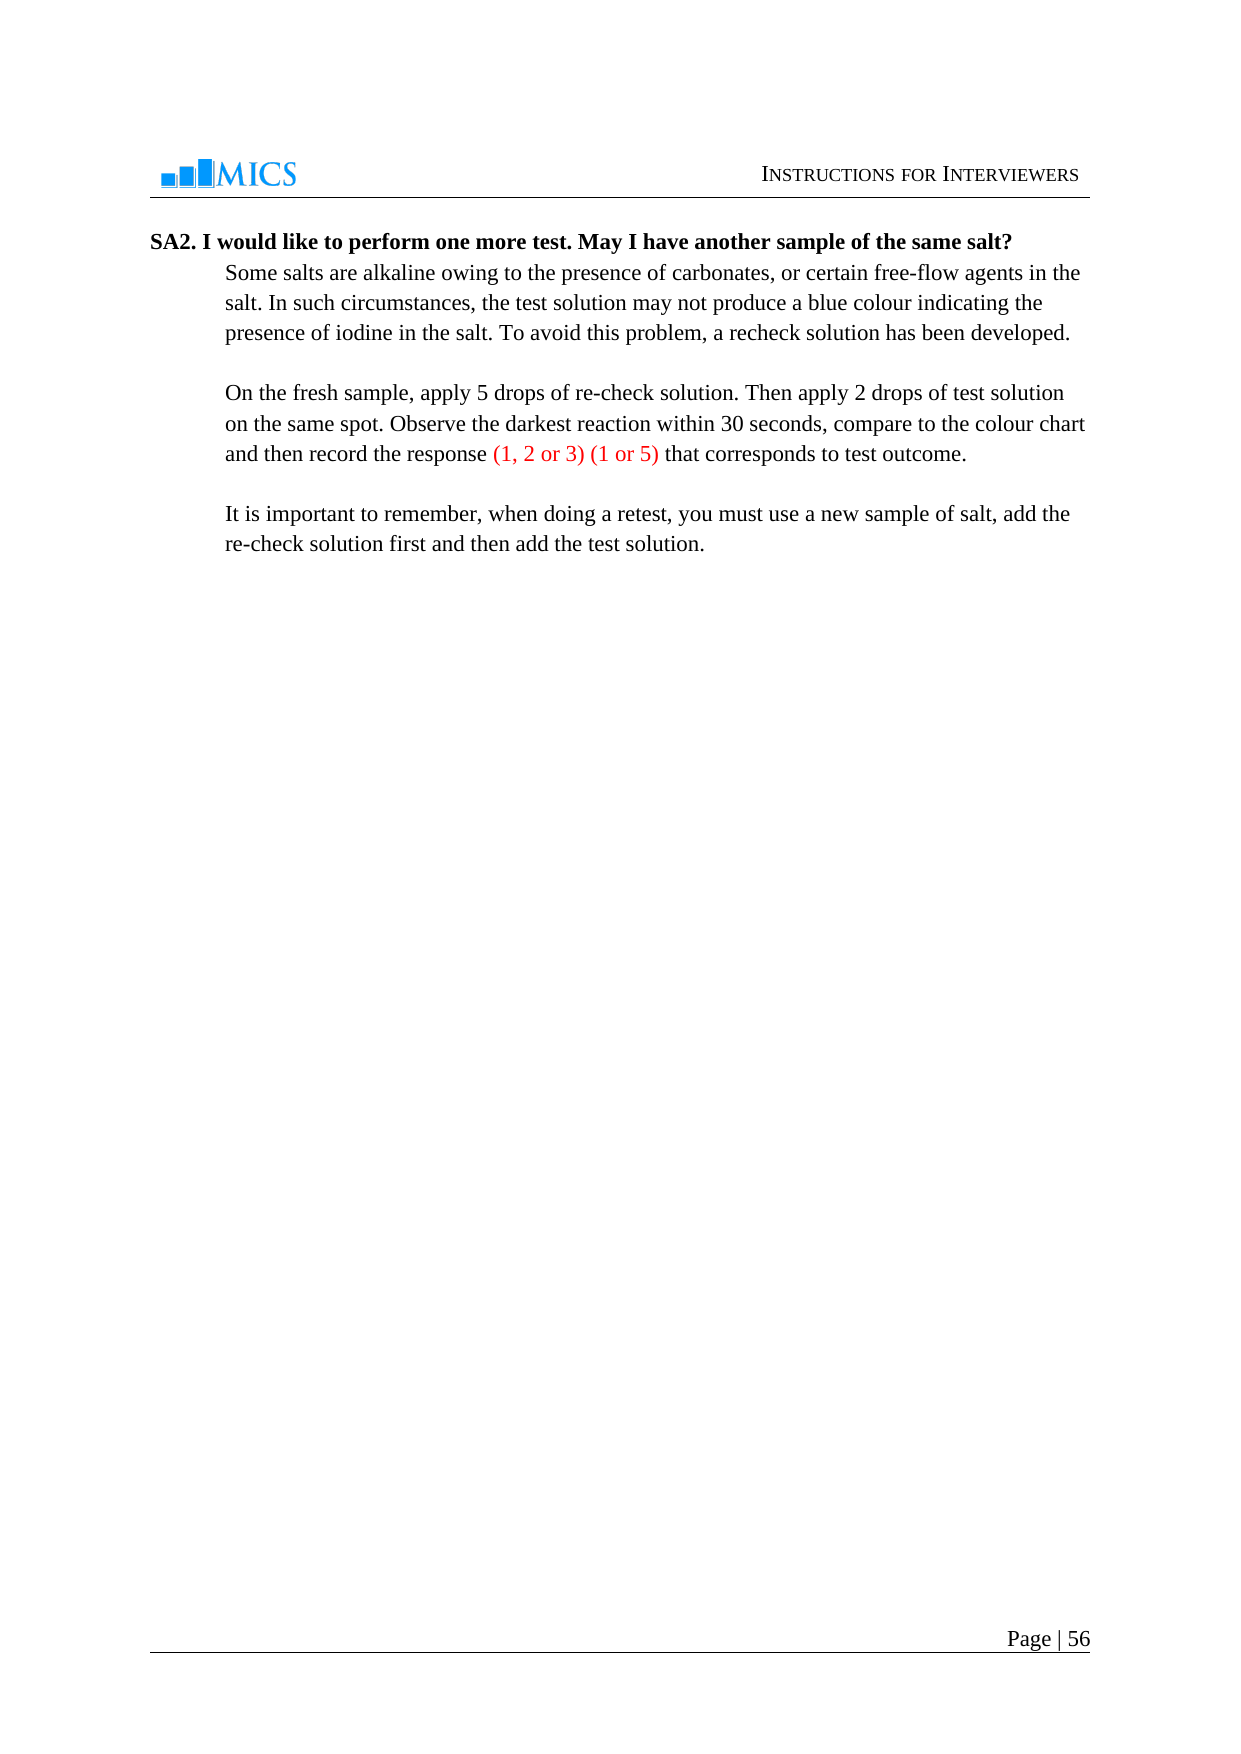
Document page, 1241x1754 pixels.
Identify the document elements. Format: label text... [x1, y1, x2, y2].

text On the fresh sample, apply 5 drops of re-check solution. Then apply 2 drops of test solution on the same spot. Observe the darkest reaction within 30 seconds, compare to the colour chart and then record the response (1, 2 or 3) (1 or 5) that corresponds to test outcome. [225, 379, 1090, 466]
text SA2. I would like to perform one more test. May I have another sample of the same salt? [150, 228, 1090, 255]
picture [161, 159, 296, 188]
text Some salts are alkaline owing to the presence of carbonates, or certain free-flow agents in the salt. In such circumstances, the test solution may not produce a blue colour indicating the presence of iodine in the salt. To avoid this problem, a recheck solution has been developed. [225, 259, 1090, 345]
text It is important to remember, when doing a retest, you must use a new sample of salt, add the re-check solution first and then add the test solution. [225, 500, 1090, 557]
